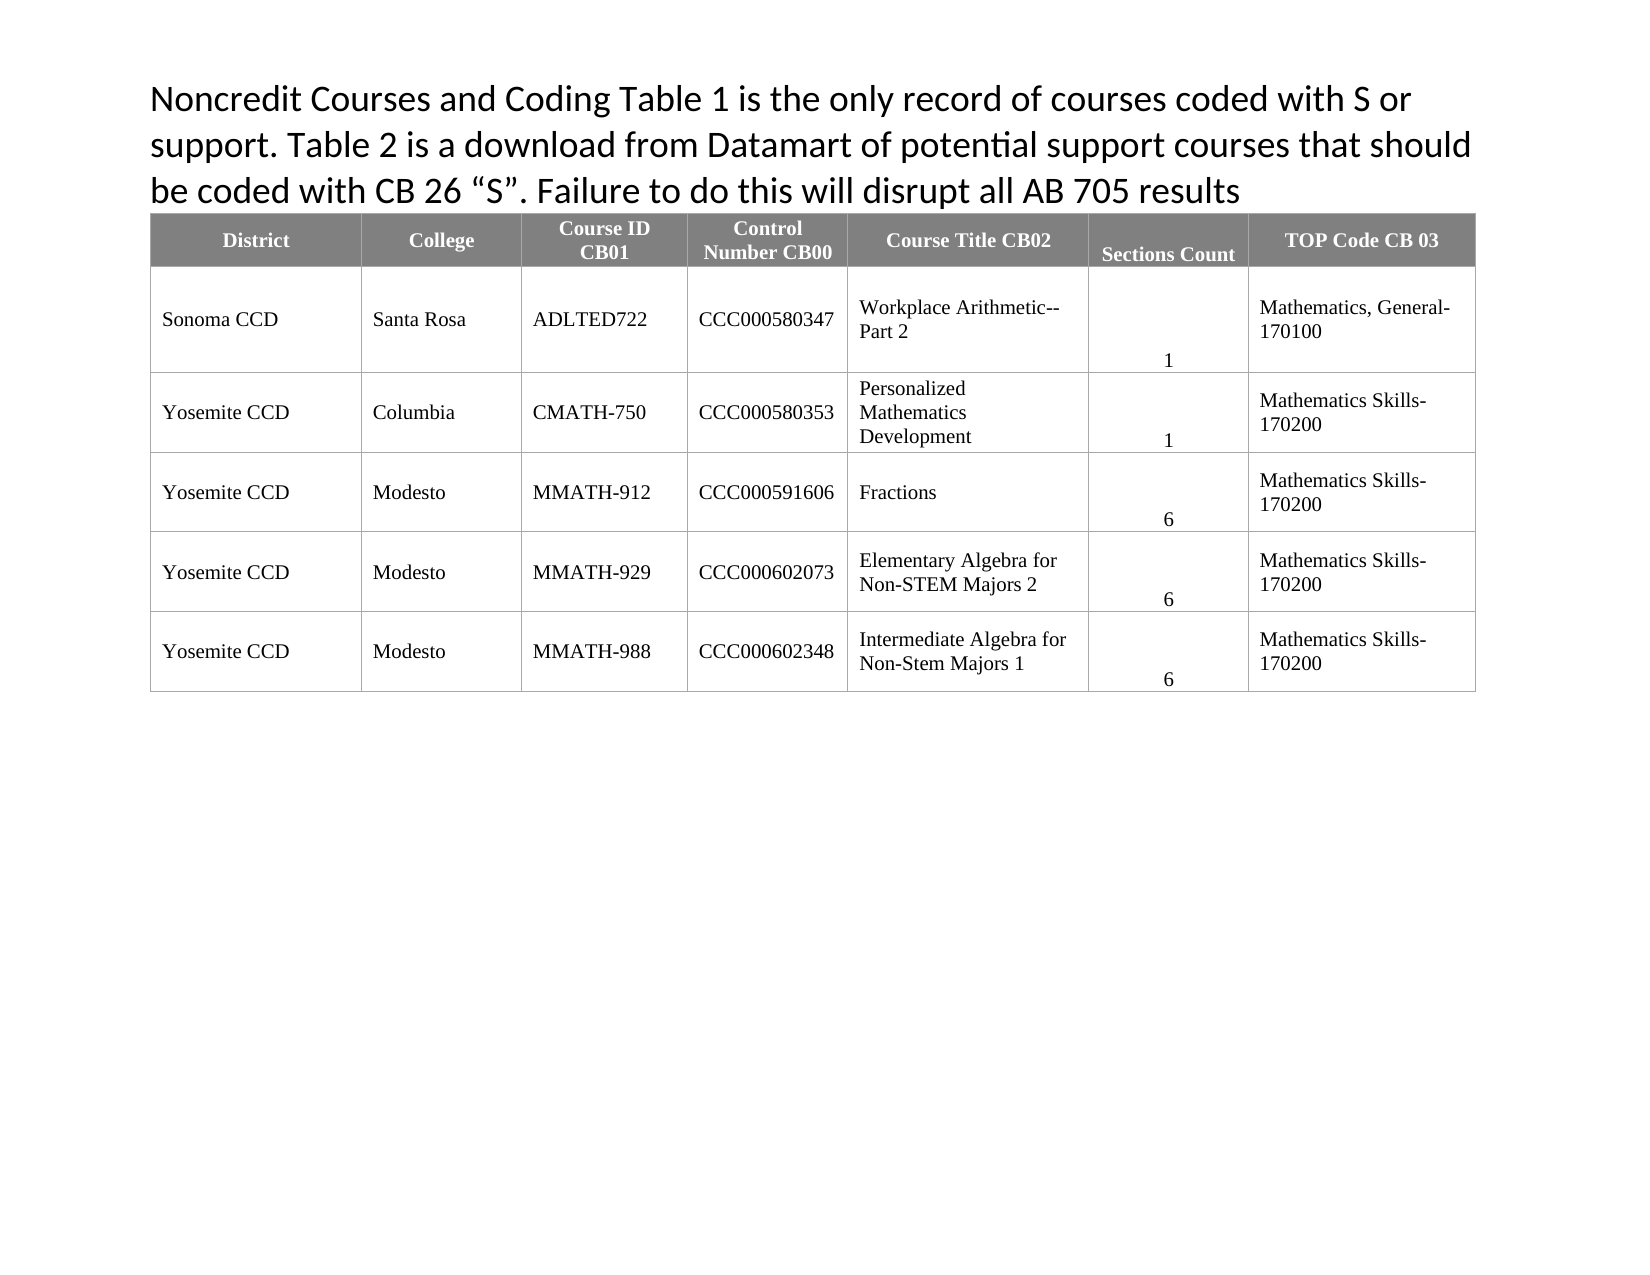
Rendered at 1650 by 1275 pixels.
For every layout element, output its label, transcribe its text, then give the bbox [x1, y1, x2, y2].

table_cell Modesto [362, 532, 521, 611]
table_cell MMATH-988 [522, 612, 687, 691]
table_header Sections Count [1089, 214, 1248, 266]
table_cell Mathematics Skills-170200 [1249, 532, 1475, 611]
table_cell Modesto [362, 453, 521, 531]
table_cell 6 [1089, 532, 1248, 611]
table_cell Sonoma CCD [151, 267, 361, 372]
table_cell Workplace Arithmetic--Part 2 [848, 267, 1088, 372]
table_cell MMATH-912 [522, 453, 687, 531]
table_cell Yosemite CCD [151, 373, 361, 452]
table_cell Mathematics Skills-170200 [1249, 453, 1475, 531]
table_cell MMATH-929 [522, 532, 687, 611]
table_header TOP Code CB 03 [1249, 214, 1475, 266]
table_header District [151, 214, 361, 266]
table_cell Yosemite CCD [151, 532, 361, 611]
table_cell Mathematics, General-170100 [1249, 267, 1475, 372]
table_cell CCC000602073 [688, 532, 847, 611]
table_cell 1 [1089, 267, 1248, 372]
table_cell Santa Rosa [362, 267, 521, 372]
table_cell 6 [1089, 612, 1248, 691]
table_cell CCC000580353 [688, 373, 847, 452]
table_cell Yosemite CCD [151, 612, 361, 691]
table_cell 6 [1089, 453, 1248, 531]
table_cell CCC000602348 [688, 612, 847, 691]
table_cell Yosemite CCD [151, 453, 361, 531]
table_cell Modesto [362, 612, 521, 691]
table_cell 1 [1089, 373, 1248, 452]
table_cell CCC000591606 [688, 453, 847, 531]
table_cell Personalized Mathematics Development [848, 373, 1088, 452]
table_header Course ID CB01 [522, 214, 687, 266]
table_cell ADLTED722 [522, 267, 687, 372]
table_cell Intermediate Algebra for Non-Stem Majors 1 [848, 612, 1088, 691]
table_header College [362, 214, 521, 266]
table_cell CMATH-750 [522, 373, 687, 452]
table_cell Fractions [848, 453, 1088, 531]
table_cell Columbia [362, 373, 521, 452]
table_header Course Title CB02 [848, 214, 1088, 266]
table_cell CCC000580347 [688, 267, 847, 372]
table_header Control Number CB00 [688, 214, 847, 266]
table_cell Mathematics Skills-170200 [1249, 373, 1475, 452]
table_cell Elementary Algebra for Non-STEM Majors 2 [848, 532, 1088, 611]
table_cell Mathematics Skills-170200 [1249, 612, 1475, 691]
